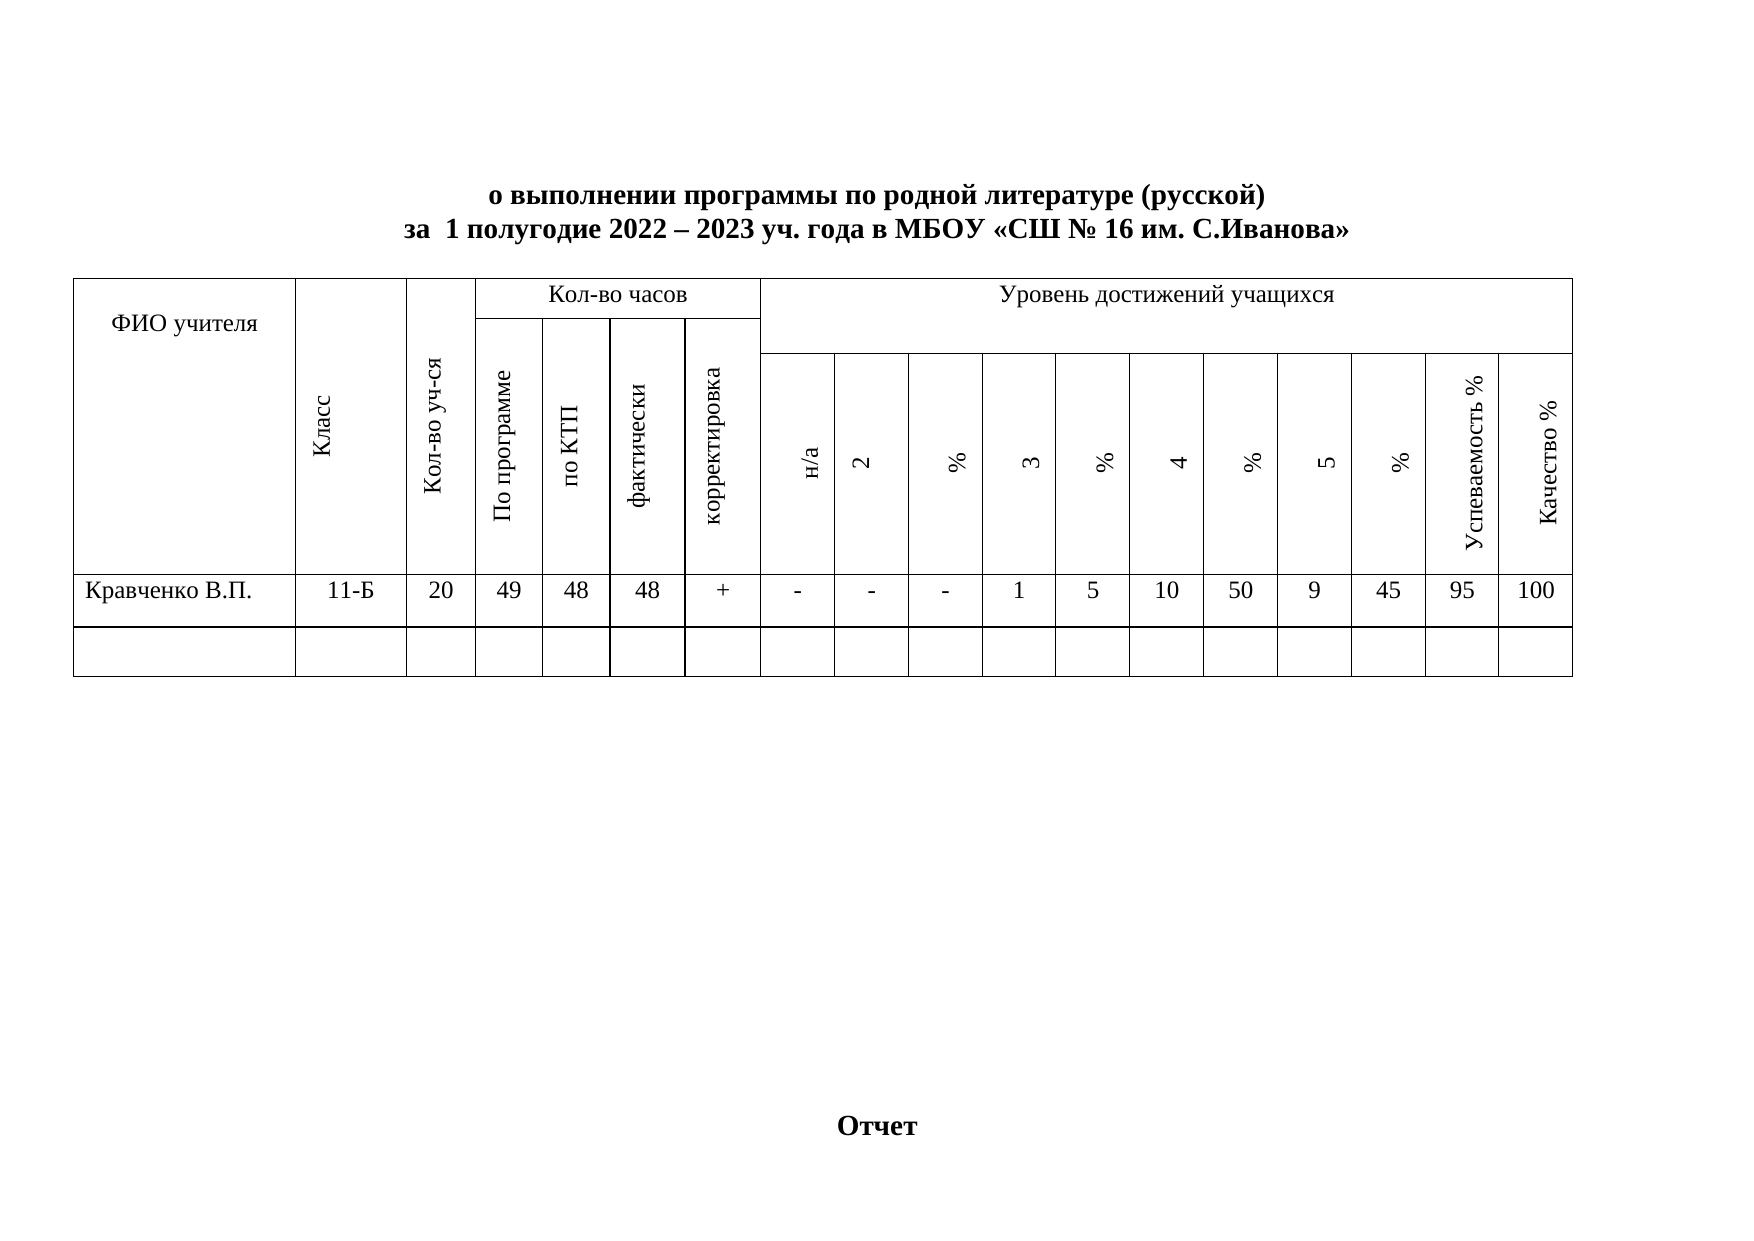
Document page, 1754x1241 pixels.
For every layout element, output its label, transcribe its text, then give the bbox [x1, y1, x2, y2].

table_cell по КТП [543, 319, 609, 574]
table_cell 49 [476, 575, 542, 626]
table_cell 95 [1426, 575, 1498, 626]
table_cell 11-Б [296, 575, 406, 626]
table_cell - [761, 575, 834, 626]
table_cell % [1204, 354, 1277, 574]
table_cell 100 [1499, 575, 1572, 626]
table_cell 2 [835, 354, 908, 574]
table_cell 9 [1278, 575, 1351, 626]
table_cell 45 [1352, 575, 1425, 626]
table_cell 50 [1204, 575, 1277, 626]
table_cell 5 [1278, 354, 1351, 574]
table_header Уровень достижений учащихся [761, 279, 1572, 352]
table_cell 48 [611, 575, 684, 626]
table_cell [686, 628, 760, 676]
table_cell [1352, 628, 1425, 676]
table_cell [74, 628, 295, 676]
table_cell 20 [407, 575, 475, 626]
table_cell 48 [543, 575, 609, 626]
table_cell [296, 628, 406, 676]
table_cell Кравченко В.П. [74, 575, 295, 626]
table_cell 1 [983, 575, 1055, 626]
table_cell - [909, 575, 982, 626]
table_cell 10 [1130, 575, 1203, 626]
table_cell [909, 628, 982, 676]
table_cell Качество % [1499, 354, 1572, 574]
table_cell [543, 628, 609, 676]
table_cell [1056, 628, 1129, 676]
table_cell корректировка [686, 319, 760, 574]
table_header Класс [296, 279, 406, 574]
table_cell По программе [476, 319, 542, 574]
table_cell 5 [1056, 575, 1129, 626]
text Отчет [118, 1108, 1636, 1142]
table_header Кол-во уч-ся [407, 279, 475, 574]
text о выполнении программы по родной литературе (русской) [118, 177, 1636, 211]
table_cell [1499, 628, 1572, 676]
table_cell н/а [761, 354, 834, 574]
table_cell [1278, 628, 1351, 676]
table_cell % [1352, 354, 1425, 574]
table_header ФИО учителя [74, 279, 295, 574]
text за 1 полугодие 2022 – 2023 уч. года в МБОУ «СШ № 16 им. С.Иванова» [118, 211, 1636, 244]
table_cell 3 [983, 354, 1055, 574]
table_cell - [835, 575, 908, 626]
table_cell [1426, 628, 1498, 676]
table_cell фактически [611, 319, 684, 574]
table_cell 4 [1130, 354, 1203, 574]
table_cell [1204, 628, 1277, 676]
table_cell [1130, 628, 1203, 676]
table_cell Успеваемость % [1426, 354, 1498, 574]
table_cell [611, 628, 684, 676]
table_cell [983, 628, 1055, 676]
table_cell [761, 628, 834, 676]
table_cell % [1056, 354, 1129, 574]
table_cell % [909, 354, 982, 574]
table_cell [835, 628, 908, 676]
table_cell + [686, 575, 760, 626]
table_header Кол-во часов [476, 279, 760, 318]
table_cell [407, 628, 475, 676]
table_cell [476, 628, 542, 676]
